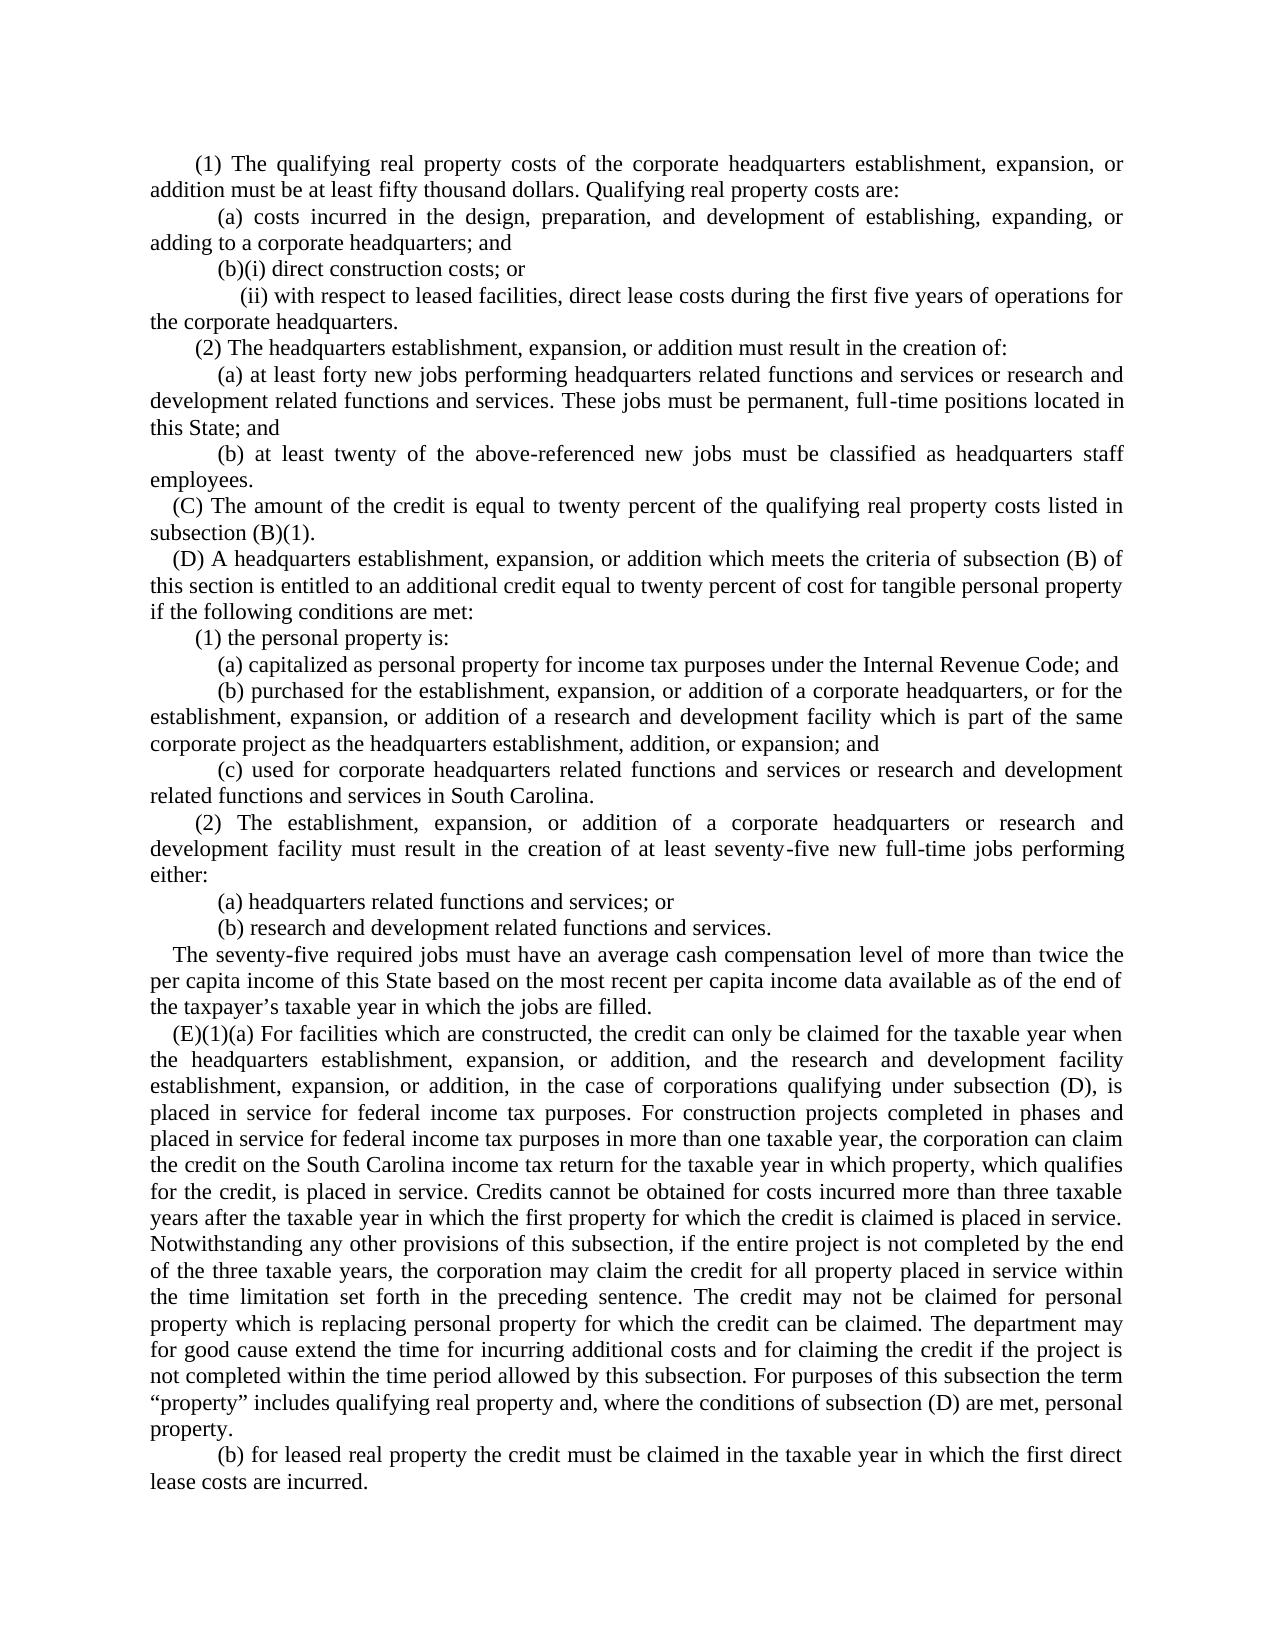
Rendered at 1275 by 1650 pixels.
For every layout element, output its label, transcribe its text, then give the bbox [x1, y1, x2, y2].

text (2) The establishment, expansion, or addition of a corporate headquarters or research and development facility must result in the creation of at least seventy-five new full-time jobs performing either: [150, 809, 1125, 888]
text (C) The amount of the credit is equal to twenty percent of the qualifying real property costs listed in subsection (B)(1). [150, 493, 1125, 545]
text (a) costs incurred in the design, preparation, and development of establishing, expanding, or adding to a corporate headquarters; and [150, 203, 1125, 255]
text The seventy-five required jobs must have an average cash compensation level of more than twice the per capita income of this State based on the most recent per capita income data available as of the end of the taxpayer’s taxable year in which the jobs are filled. [150, 941, 1125, 1020]
text (b) purchased for the establishment, expansion, or addition of a corporate headquarters, or for the establishment, expansion, or addition of a research and development facility which is part of the same corporate project as the headquarters establishment, addition, or expansion; and [150, 677, 1125, 756]
text (D) A headquarters establishment, expansion, or addition which meets the criteria of subsection (B) of this section is entitled to an additional credit equal to twenty percent of cost for tangible personal property if the following conditions are met: [150, 545, 1125, 624]
text (a) capitalized as personal property for income tax purposes under the Internal Revenue Code; and [150, 651, 1125, 677]
text (b) at least twenty of the above-referenced new jobs must be classified as headquarters staff employees. [150, 440, 1125, 493]
text (E)(1)(a) For facilities which are constructed, the credit can only be claimed for the taxable year when the headquarters establishment, expansion, or addition, and the research and development facility establishment, expansion, or addition, in the case of corporations qualifying under subsection (D), is placed in service for federal income tax purposes. For construction projects completed in phases and placed in service for federal income tax purposes in more than one taxable year, the corporation can claim the credit on the South Carolina income tax return for the taxable year in which property, which qualifies for the credit, is placed in service. Credits cannot be obtained for costs incurred more than three taxable years after the taxable year in which the first property for which the credit is claimed is placed in service. Notwithstanding any other provisions of this subsection, if the entire project is not completed by the end of the three taxable years, the corporation may claim the credit for all property placed in service within the time limitation set forth in the preceding sentence. The credit may not be claimed for personal property which is replacing personal property for which the credit can be claimed. The department may for good cause extend the time for incurring additional costs and for claiming the credit if the project is not completed within the time period allowed by this subsection. For purposes of this subsection the term “property” includes qualifying real property and, where the conditions of subsection (D) are met, personal property. [150, 1020, 1125, 1441]
text (1) the personal property is: [150, 624, 1125, 651]
text (b) for leased real property the credit must be claimed in the taxable year in which the first direct lease costs are incurred. [150, 1441, 1125, 1494]
text (b)(i) direct construction costs; or [150, 255, 1125, 282]
text (ii) with respect to leased facilities, direct lease costs during the first five years of operations for the corporate headquarters. [150, 282, 1125, 334]
text (1) The qualifying real property costs of the corporate headquarters establishment, expansion, or addition must be at least fifty thousand dollars. Qualifying real property costs are: [150, 150, 1125, 203]
text (a) at least forty new jobs performing headquarters related functions and services or research and development related functions and services. These jobs must be permanent, full-time positions located in this State; and [150, 361, 1125, 440]
text (a) headquarters related functions and services; or [150, 888, 1125, 914]
text (b) research and development related functions and services. [150, 914, 1125, 941]
text (2) The headquarters establishment, expansion, or addition must result in the creation of: [150, 334, 1125, 361]
text (c) used for corporate headquarters related functions and services or research and development related functions and services in South Carolina. [150, 756, 1125, 809]
